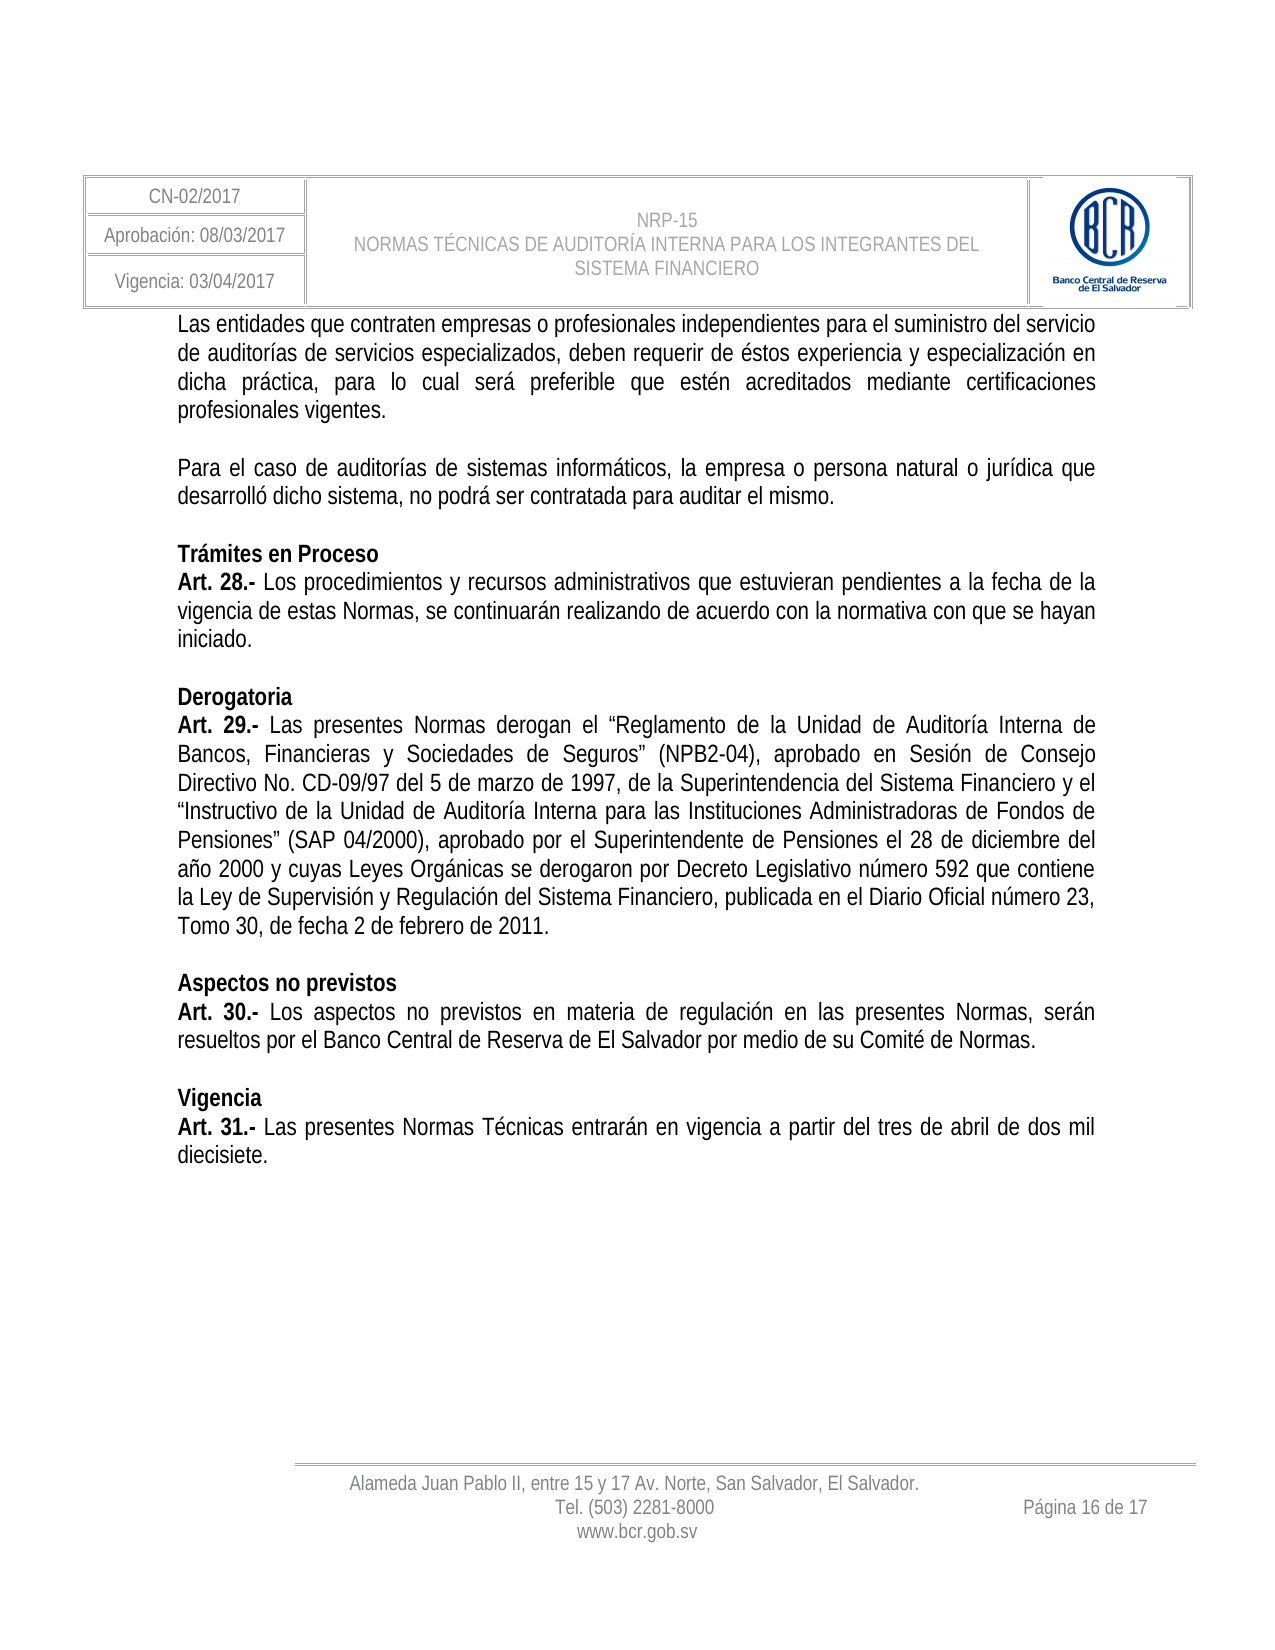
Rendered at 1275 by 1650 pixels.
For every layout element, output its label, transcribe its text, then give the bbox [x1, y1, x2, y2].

text Trámites en Proceso [177, 538, 1098, 567]
text Para el caso de auditorías de sistemas informáticos, la empresa o persona natural o jurídica que desarrolló dicho sistema, no podrá ser contratada para auditar el mismo. [177, 453, 1098, 510]
text Art. 28.- Los procedimientos y recursos administrativos que estuvieran pendientes a la fecha de la vigencia de estas Normas, se continuarán realizando de acuerdo con la normativa con que se hayan iniciado. [177, 567, 1098, 653]
text Las entidades que contraten empresas o profesionales independientes para el suministro del servicio de auditorías de servicios especializados, deben requerir de éstos experiencia y especialización en dicha práctica, para lo cual será preferible que estén acreditados mediante certificaciones profesionales vigentes. [177, 242, 1098, 308]
text Art. 29.- Las presentes Normas derogan el “Reglamento de la Unidad de Auditoría Interna de Bancos, Financieras y Sociedades de Seguros” (NPB2-04), aprobado en Sesión de Consejo Directivo No. CD-09/97 del 5 de marzo de 1997, de la Superintendencia del Sistema Financiero y el “Instructivo de la Unidad de Auditoría Interna para las Instituciones Administradoras de Fondos de Pensiones” (SAP 04/2000), aprobado por el Superintendente de Pensiones el 28 de diciembre del año 2000 y cuyas Leyes Orgánicas se derogaron por Decreto Legislativo número 592 que contiene la Ley de Supervisión y Regulación del Sistema Financiero, publicada en el Diario Oficial número 23, Tomo 30, de fecha 2 de febrero de 2011. [177, 710, 1098, 939]
text Art. 30.- Los aspectos no previstos en materia de regulación en las presentes Normas, serán resueltos por el Banco Central de Reserva de El Salvador por medio de su Comité de Normas. [177, 997, 1098, 1054]
text Vigencia [177, 1083, 1098, 1111]
picture [1043, 177, 1177, 307]
text Derogatoria [177, 682, 1098, 710]
text Aspectos no previstos [177, 968, 1098, 997]
text Art. 31.- Las presentes Normas Técnicas entrarán en vigencia a partir del tres de abril de dos mil diecisiete. [177, 1111, 1098, 1169]
text Las entidades que contraten empresas o profesionales independientes para el suministro del servicio de auditorías de servicios especializados, deben requerir de éstos experiencia y especialización en dicha práctica, para lo cual será preferible que estén acreditados mediante certificaciones profesionales vigentes. [177, 309, 1098, 424]
